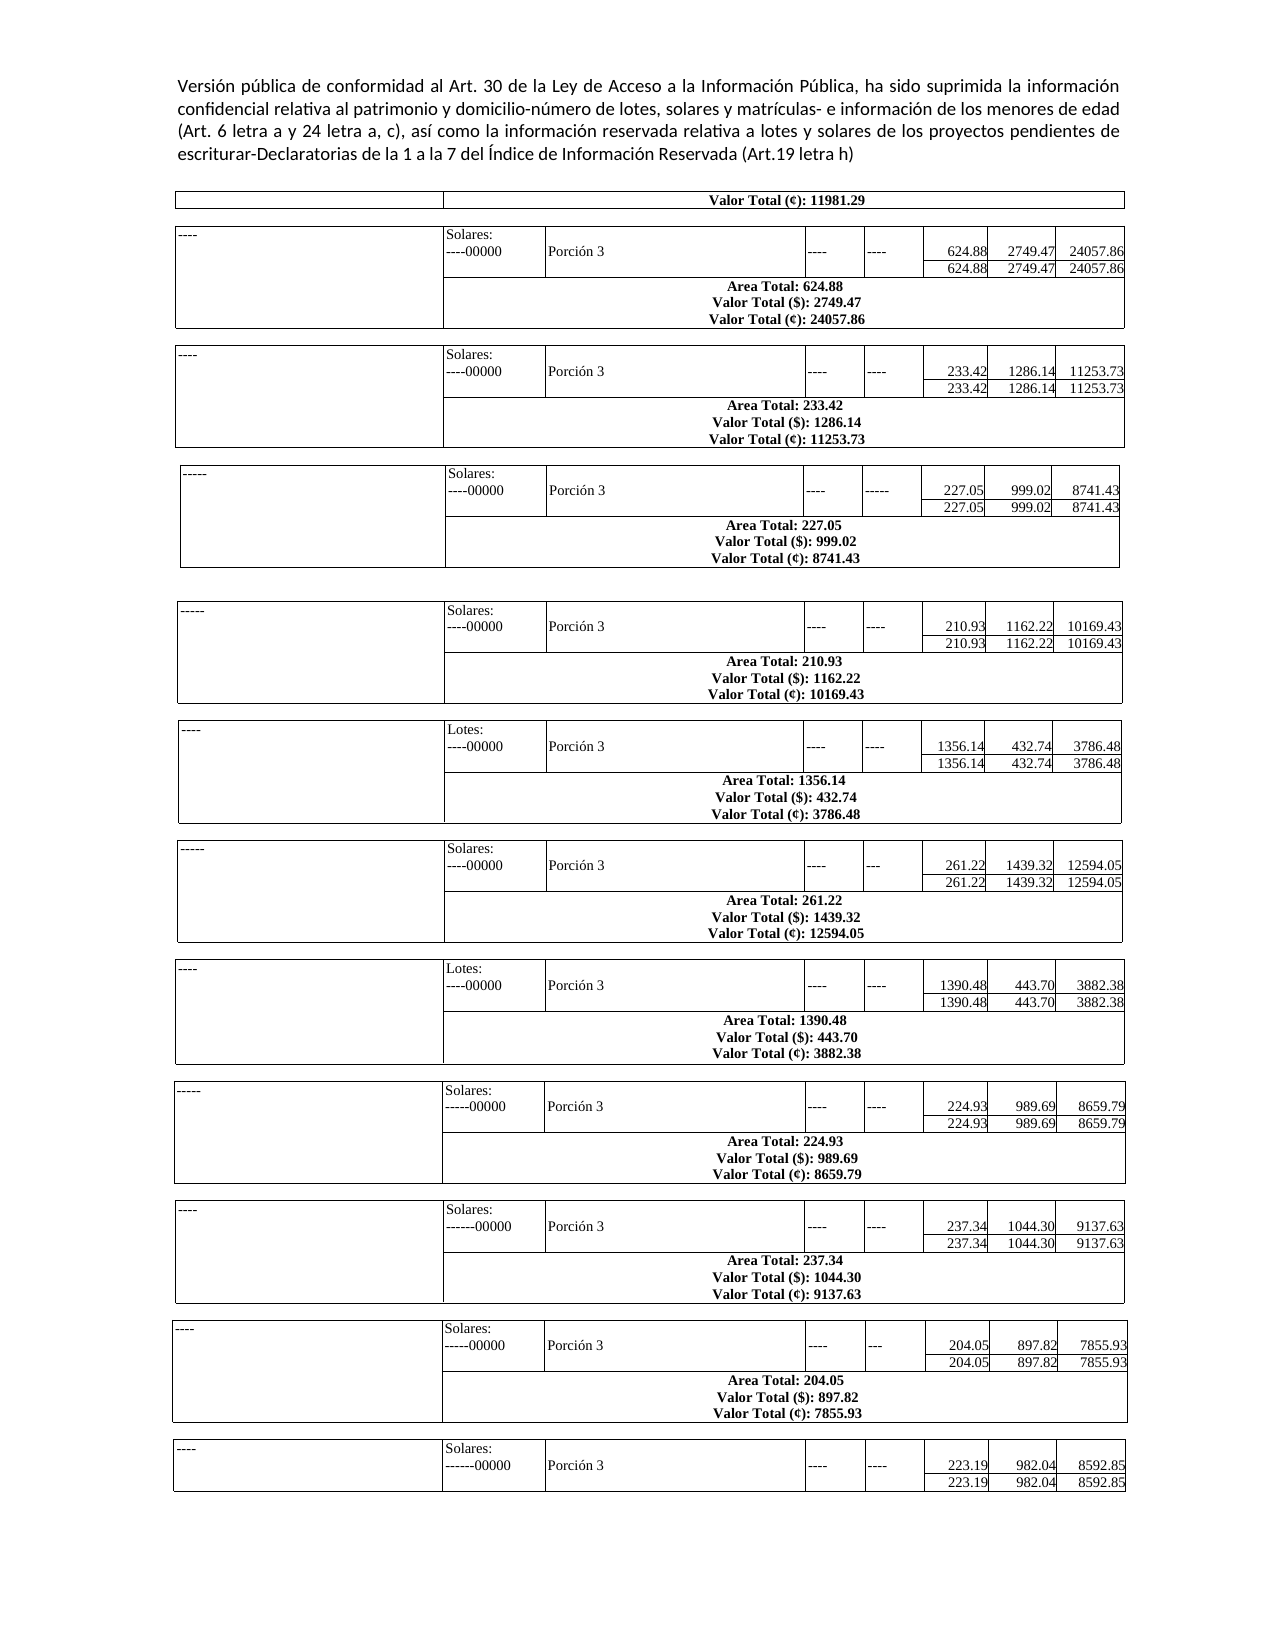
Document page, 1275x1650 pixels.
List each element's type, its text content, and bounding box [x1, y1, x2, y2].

table_cell 1439.32 [986, 875, 1053, 891]
table_header ---- [863, 721, 921, 772]
table_header Porción 3 [547, 841, 804, 891]
table_header 12594.05 [1054, 841, 1122, 874]
table_header 11253.73 [1056, 346, 1124, 379]
table_header ---- [805, 1201, 864, 1252]
table_cell 8741.43 [1052, 500, 1119, 516]
table_cell 204.05 [926, 1355, 989, 1371]
table_header ----- [181, 466, 445, 567]
table_header --- [866, 1321, 925, 1371]
table_cell Area Total: 224.93 Valor Total ($): 989.69 Valor Total (¢): 8659.79 [443, 1133, 1125, 1183]
table_header ---- [804, 466, 862, 516]
table_cell 999.02 [985, 500, 1051, 516]
table_cell 8592.85 [1057, 1474, 1125, 1491]
table_cell 1162.22 [986, 636, 1053, 652]
table_header 897.82 [990, 1321, 1057, 1354]
table_header ---- [864, 602, 922, 652]
table_cell 227.05 [922, 500, 984, 516]
table_header ---- [865, 1082, 923, 1132]
table_header 999.02 [985, 466, 1051, 498]
table_header 261.22 [923, 841, 985, 874]
table_cell 9137.63 [1056, 1235, 1124, 1252]
table_header ---- [806, 227, 864, 277]
table_cell 432.74 [985, 755, 1052, 772]
table_header ----- [863, 466, 921, 516]
table_header 233.42 [924, 346, 987, 379]
table_header 1439.32 [986, 841, 1053, 874]
table_cell Area Total: 1356.14 Valor Total ($): 432.74 Valor Total (¢): 3786.48 [445, 773, 1121, 822]
table_cell 223.19 [925, 1474, 988, 1491]
table_header ---- [865, 227, 923, 277]
table_cell 7855.93 [1058, 1355, 1127, 1371]
table_header Porción 3 [547, 466, 803, 516]
table_header 8741.43 [1052, 466, 1119, 498]
table_header Porción 3 [547, 721, 803, 772]
table_header ---- [865, 1201, 923, 1252]
table_cell 1390.48 [924, 994, 987, 1011]
table_cell Area Total: 204.05 Valor Total ($): 897.82 Valor Total (¢): 7855.93 [443, 1372, 1127, 1422]
table_header 624.88 [924, 227, 987, 259]
table_header 8659.79 [1057, 1082, 1125, 1115]
table_header ---- [804, 721, 862, 772]
table_header ---- [805, 602, 863, 652]
table_header 204.05 [926, 1321, 989, 1354]
table_cell 989.69 [988, 1116, 1056, 1132]
table_cell 24057.86 [1056, 261, 1124, 277]
table_header Solares: -----00000 [443, 1082, 544, 1132]
table_cell 237.34 [924, 1235, 987, 1252]
table_header ---- [174, 1440, 442, 1491]
table_header ---- [806, 1321, 865, 1371]
table_header Solares: ----00000 [445, 841, 546, 891]
table_cell 982.04 [989, 1474, 1056, 1491]
table_header ---- [176, 227, 443, 328]
table_cell 224.93 [924, 1116, 987, 1132]
table_cell Area Total: 237.34 Valor Total ($): 1044.30 Valor Total (¢): 9137.63 [444, 1253, 1124, 1302]
table_header 7855.93 [1058, 1321, 1127, 1354]
table_cell 2749.47 [988, 261, 1055, 277]
table_cell 3786.48 [1053, 755, 1121, 772]
table_header --- [864, 841, 922, 891]
table_header Solares: ------00000 [443, 1440, 545, 1491]
table_cell 1044.30 [988, 1235, 1055, 1252]
table_header Porción 3 [546, 227, 805, 277]
table_cell Area Total: 233.42 Valor Total ($): 1286.14 Valor Total (¢): 11253.73 [444, 398, 1124, 447]
table_header 10169.43 [1054, 602, 1122, 635]
table_header ---- [176, 960, 443, 1063]
table_header 2749.47 [988, 227, 1055, 259]
table_header 9137.63 [1056, 1201, 1124, 1234]
table_cell Area Total: 1390.48 Valor Total ($): 443.70 Valor Total (¢): 3882.38 [444, 1012, 1124, 1063]
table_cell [444, 192, 1124, 208]
table_header ---- [806, 1082, 864, 1132]
table_header 443.70 [988, 960, 1055, 993]
table_header ---- [866, 1440, 924, 1491]
table_header 1356.14 [922, 721, 984, 754]
table_header ---- [806, 1440, 865, 1491]
table_cell Area Total: 210.93 Valor Total ($): 1162.22 Valor Total (¢): 10169.43 [445, 653, 1122, 703]
table_cell 8659.79 [1057, 1116, 1125, 1132]
table_cell Area Total: 624.88 Valor Total ($): 2749.47 Valor Total (¢): 24057.86 [444, 278, 1124, 328]
table_header 237.34 [924, 1201, 987, 1234]
table_header Lotes: ----00000 [445, 721, 546, 772]
table_header ---- [865, 960, 923, 1011]
table_header Porción 3 [546, 1201, 804, 1252]
table_header ---- [865, 346, 923, 396]
table_header Porción 3 [546, 346, 805, 396]
table_header ---- [805, 960, 864, 1011]
table_cell 233.42 [924, 380, 987, 396]
table_header Porción 3 [546, 1440, 805, 1491]
table_cell Area Total: 227.05 Valor Total ($): 999.02 Valor Total (¢): 8741.43 [446, 517, 1119, 567]
table_header 432.74 [985, 721, 1052, 754]
table_header 1390.48 [924, 960, 987, 993]
table_header Solares: ------00000 [444, 1201, 545, 1252]
table_header Solares: ----00000 [445, 602, 546, 652]
table_header ----- [178, 602, 444, 703]
table_header ---- [179, 721, 444, 822]
table_cell 1286.14 [988, 380, 1055, 396]
table_header ---- [176, 346, 443, 447]
table_header 224.93 [924, 1082, 987, 1115]
table_header Solares: ----00000 [446, 466, 546, 516]
table_cell 1356.14 [922, 755, 984, 772]
table_header Porción 3 [545, 1082, 805, 1132]
table_header 982.04 [989, 1440, 1056, 1473]
table_header 210.93 [923, 602, 985, 635]
table_header ----- [175, 1082, 442, 1183]
table_cell Area Total: 261.22 Valor Total ($): 1439.32 Valor Total (¢): 12594.05 [445, 892, 1122, 942]
table_header Porción 3 [545, 1321, 805, 1371]
table_header Lotes: ----00000 [444, 960, 545, 1011]
table_header 1162.22 [986, 602, 1053, 635]
table_cell 10169.43 [1054, 636, 1122, 652]
table_header Solares: -----00000 [443, 1321, 544, 1371]
table_header ---- [805, 841, 863, 891]
table_header ---- [806, 346, 864, 396]
table_header 989.69 [988, 1082, 1056, 1115]
table_header Porción 3 [547, 602, 804, 652]
table_header ----- [178, 841, 444, 942]
table_cell 443.70 [988, 994, 1055, 1011]
table_cell 261.22 [923, 875, 985, 891]
table_header Solares: ----00000 [444, 346, 545, 396]
table_header ---- [173, 1321, 442, 1422]
table_header Solares: ----00000 [444, 227, 545, 277]
table_header 1044.30 [988, 1201, 1055, 1234]
table_header Porción 3 [546, 960, 804, 1011]
table_header 227.05 [922, 466, 984, 498]
table_header 3786.48 [1053, 721, 1121, 754]
table_cell 3882.38 [1056, 994, 1124, 1011]
table_header 24057.86 [1056, 227, 1124, 259]
table_cell 210.93 [923, 636, 985, 652]
table_cell 624.88 [924, 261, 987, 277]
table_cell 11253.73 [1056, 380, 1124, 396]
table_cell 897.82 [990, 1355, 1057, 1371]
table_header ---- [176, 1201, 443, 1302]
table_header 1286.14 [988, 346, 1055, 379]
table_header 8592.85 [1057, 1440, 1125, 1473]
table_header 223.19 [925, 1440, 988, 1473]
table_header 3882.38 [1056, 960, 1124, 993]
table_cell 12594.05 [1054, 875, 1122, 891]
